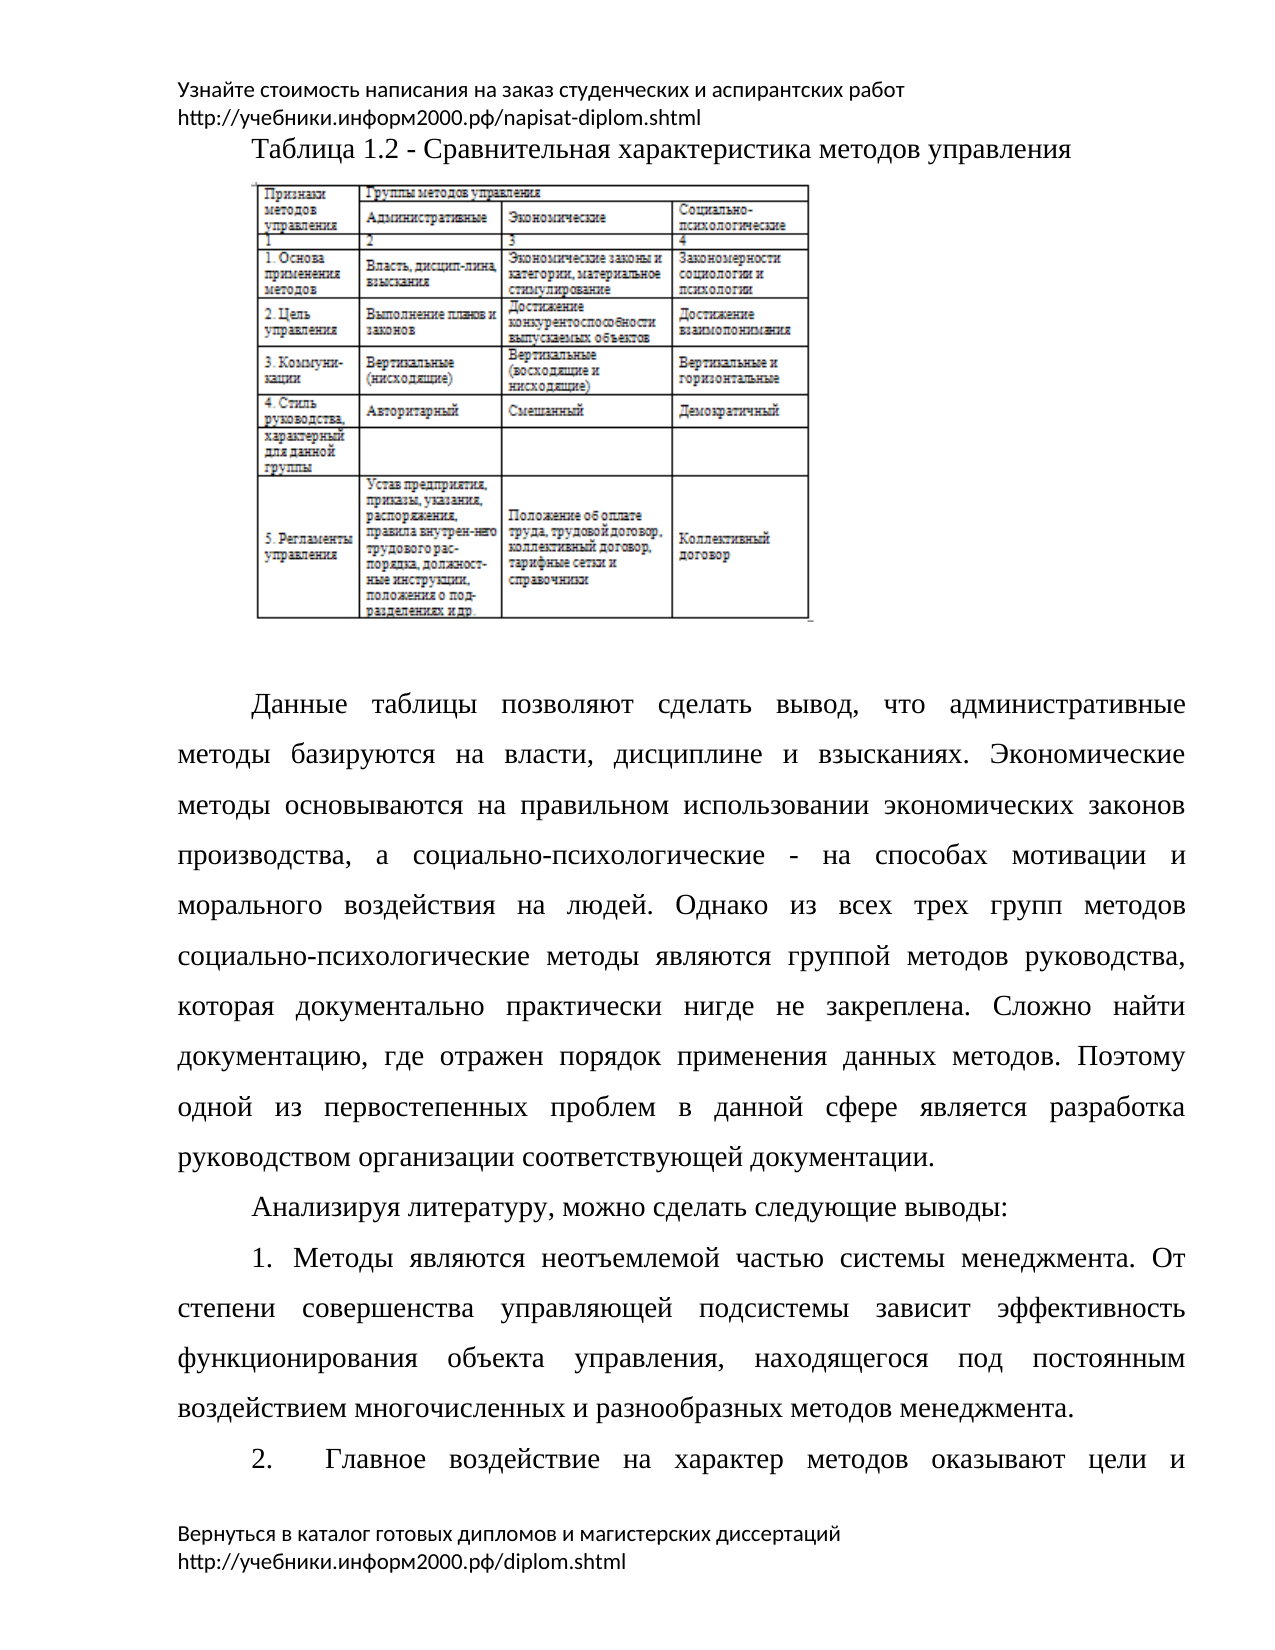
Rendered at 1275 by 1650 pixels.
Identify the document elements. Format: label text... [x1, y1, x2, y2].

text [177, 1441, 1186, 1474]
text Данные таблицы позволяют сделать вывод, что административные методы базируются на власти, дисциплине и взысканиях. Экономические методы основываются на правильном использовании экономических законов производства, а социально-психологические - на способах мотивации и морального воздействия на людей. Однако из всех трех групп методов социально-психологические методы являются группой методов руководства, которая документально практически нигде не закреплена. Сложно найти документацию, где отражен порядок применения данных методов. Поэтому одной из первостепенных проблем в данной сфере является разработка руководством организации соответствующей документации. [177, 686, 1186, 1173]
text 1. Методы являются неотъемлемой частью системы менеджмента. От степени совершенства управляющей подсистемы зависит эффективность функционирования объекта управления, находящегося под постоянным воздействием многочисленных и разнообразных методов менеджмента. [177, 1240, 1186, 1424]
text Анализируя литературу, можно сделать следующие выводы: [177, 1189, 1186, 1223]
text Таблица 1.2 - Сравнительная характеристика методов управления [177, 131, 1186, 164]
